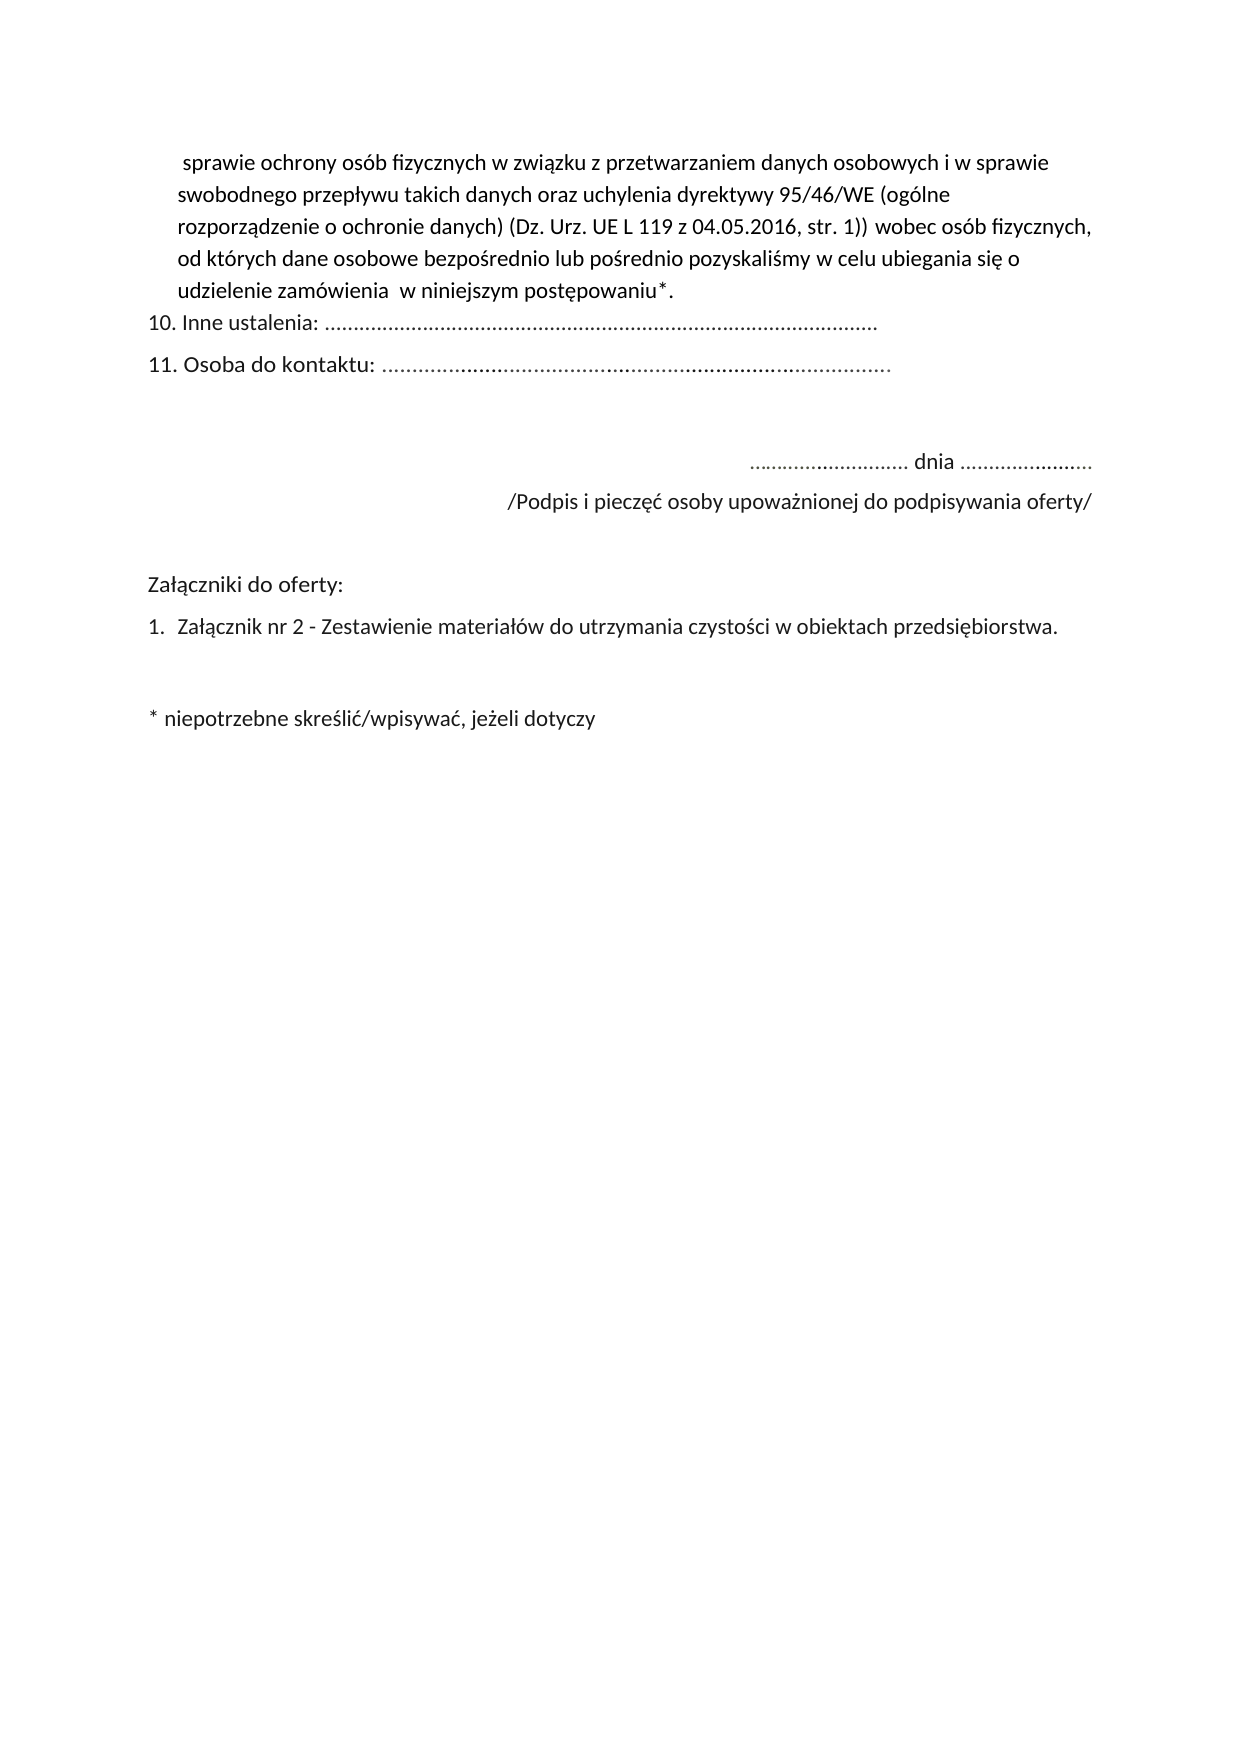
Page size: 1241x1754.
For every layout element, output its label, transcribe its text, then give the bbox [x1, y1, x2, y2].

text ……...................... dnia ....................... [148, 447, 1093, 475]
text Załączniki do oferty: [148, 570, 1093, 598]
list Załącznik nr 2 - Zestawienie materiałów do utrzymania czystości w obiektach przedsiębiorstwa. [148, 612, 1060, 640]
text 10. Inne ustalenia: ................................................................................................ [148, 308, 1093, 337]
text * niepotrzebne skreślić/wpisywać, jeżeli dotyczy [148, 704, 1093, 733]
text /Podpis i pieczęć osoby upoważnionej do podpisywania oferty/ [148, 487, 1093, 516]
text 11. Osoba do kontaktu: .................................................................................... [148, 351, 1093, 378]
list sprawie ochrony osób fizycznych w związku z przetwarzaniem danych osobowych i w sprawie [148, 148, 1093, 176]
list swobodnego przepływu takich danych oraz uchylenia dyrektywy 95/46/WE (ogólne rozporządzenie o ochronie danych) (Dz. Urz. UE L 119 z 04.05.2016, str. 1)) wobec osób fizycznych, od których dane osobowe bezpośrednio lub pośrednio pozyskaliśmy w celu ubiegania się o udzielenie zamówienia w niniejszym postępowaniu*. [177, 180, 1093, 304]
